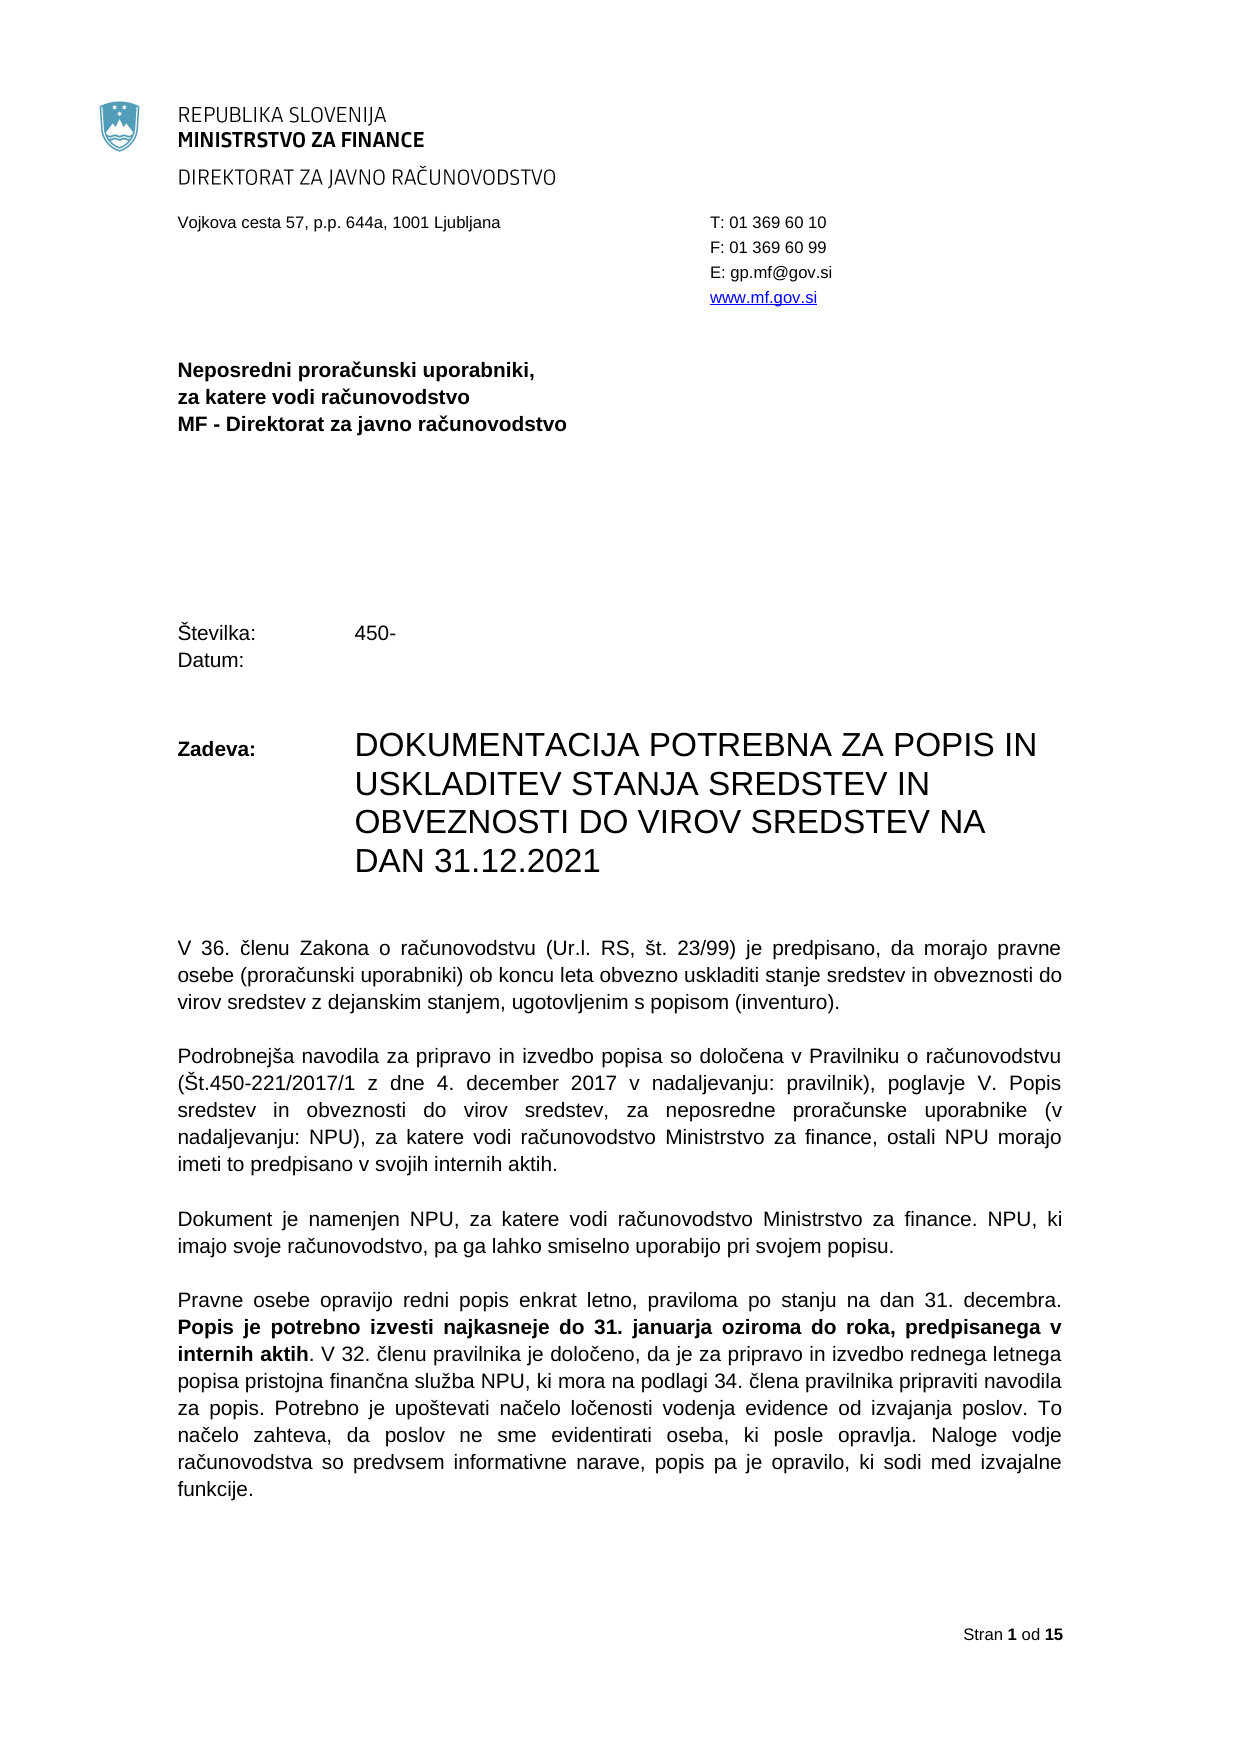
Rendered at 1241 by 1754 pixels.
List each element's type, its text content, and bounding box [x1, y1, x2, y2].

text Številka: 450- [177, 360, 1063, 644]
text Podrobnejša navodila za pripravo in izvedbo popisa so določena v Pravilniku o računovodstvu (Št.450-221/2017/1 z dne 4. december 2017 v nadaljevanju: pravilnik), poglavje V. Popis sredstev in obveznosti do virov sredstev, za neposredne proračunske uporabnike (v nadaljevanju: NPU), za katere vodi računovodstvo Ministrstvo za finance, ostali NPU morajo imeti to predpisano v svojih internih aktih. [177, 1042, 1063, 1177]
text Datum: [177, 644, 1063, 671]
text V 36. členu Zakona o računovodstvu (Ur.l. RS, št. 23/99) je predpisano, da morajo pravne osebe (proračunski uporabniki) ob koncu leta obvezno uskladiti stanje sredstev in obveznosti do virov sredstev z dejanskim stanjem, ugotovljenim s popisom (inventuro). [177, 933, 1063, 1015]
text Zadeva: DOKUMENTACIJA POTREBNA ZA POPIS IN USKLADITEV STANJA SREDSTEV IN OBVEZNOSTI DO VIROV SREDSTEV NA DAN 31.12.2021 [177, 726, 1063, 879]
text Pravne osebe opravijo redni popis enkrat letno, praviloma po stanju na dan 31. decembra. Popis je potrebno izvesti najkasneje do 31. januarja oziroma do roka, predpisanega v internih aktih. V 32. členu pravilnika je določeno, da je za pripravo in izvedbo rednega letnega popisa pristojna finančna služba NPU, ki mora na podlagi 34. člena pravilnika pripraviti navodila za popis. Potrebno je upoštevati načelo ločenosti vodenja evidence od izvajanja poslov. To načelo zahteva, da poslov ne sme evidentirati oseba, ki posle opravlja. Naloge vodje računovodstva so predvsem informativne narave, popis pa je opravilo, ki sodi med izvajalne funkcije. [177, 1286, 1063, 1502]
picture [0, 0, 709, 196]
text Dokument je namenjen NPU, za katere vodi računovodstvo Ministrstvo za finance. NPU, ki imajo svoje računovodstvo, pa ga lahko smiselno uporabijo pri svojem popisu. [177, 1204, 1063, 1258]
